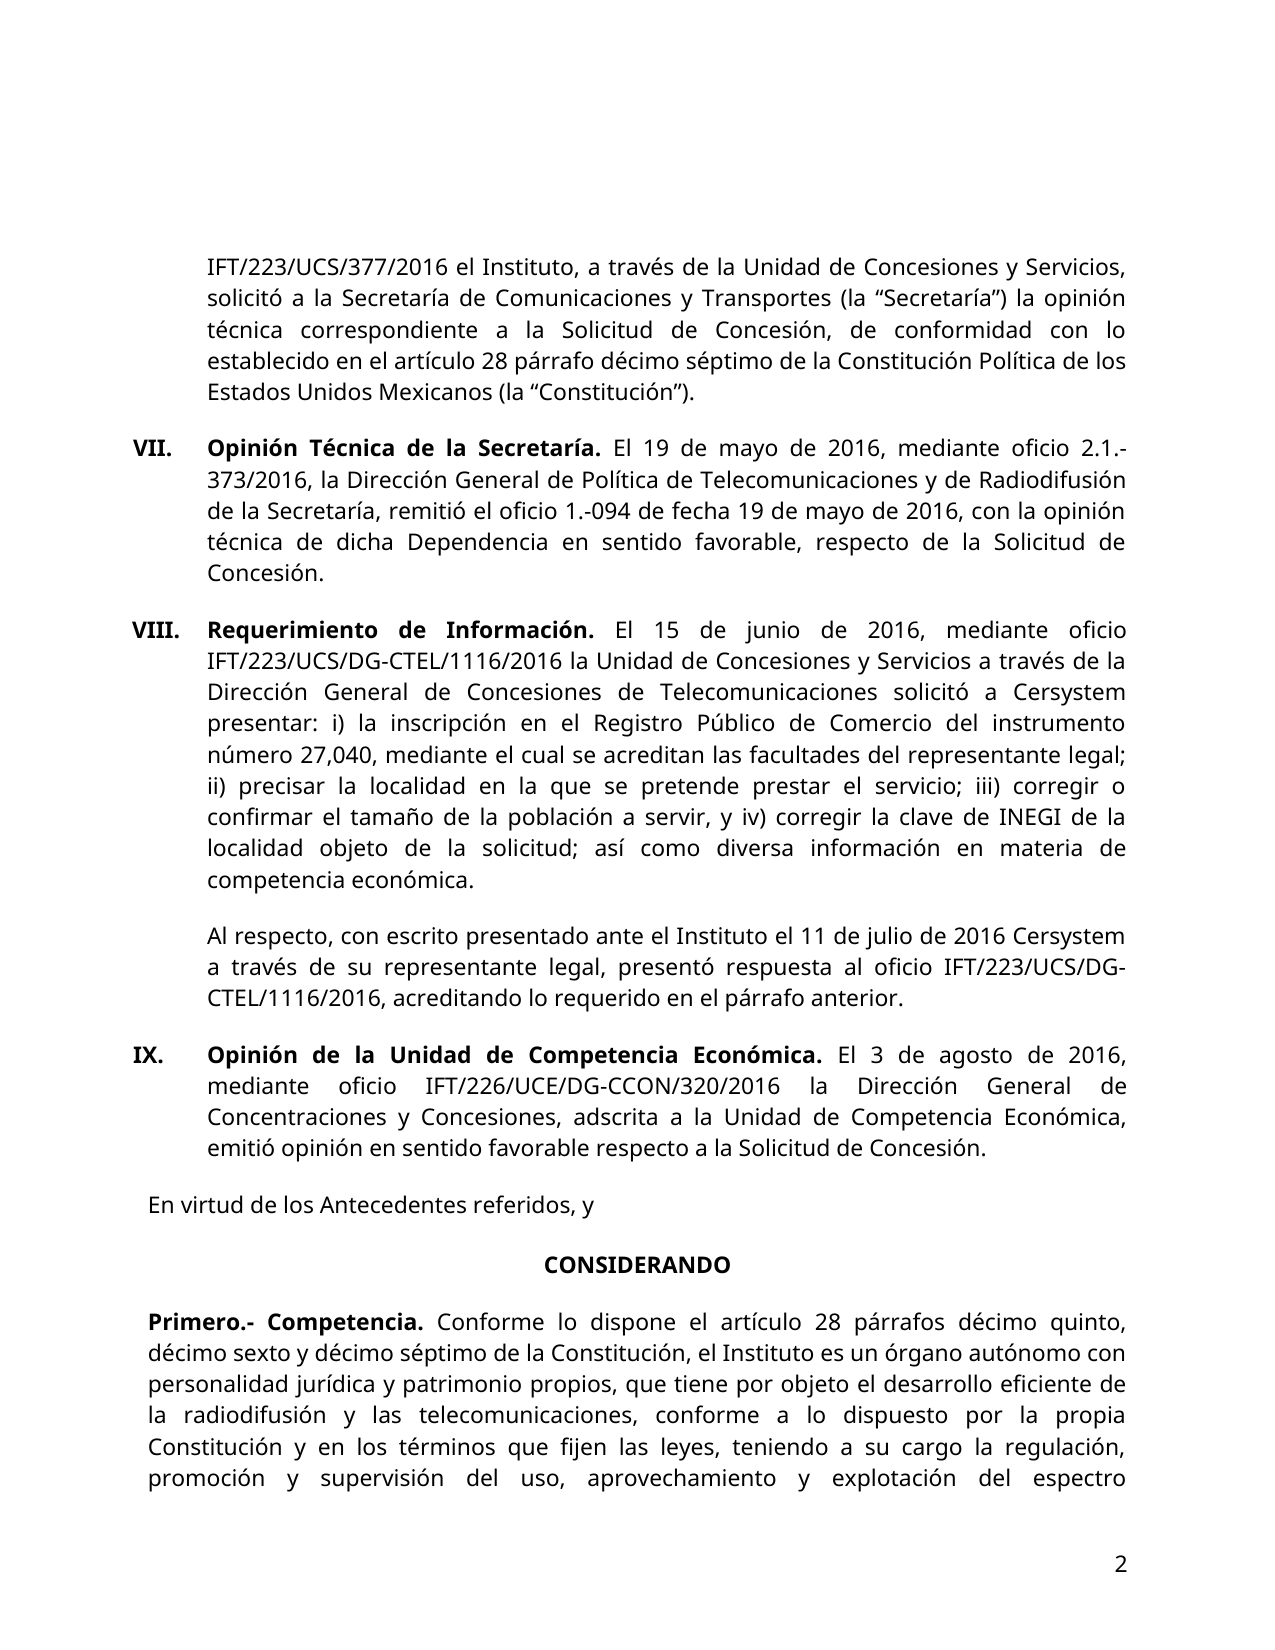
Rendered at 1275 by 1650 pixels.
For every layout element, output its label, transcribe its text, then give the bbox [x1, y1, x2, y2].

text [148, 1306, 1127, 1493]
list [132, 251, 1127, 407]
list Opinión de la Unidad de Competencia Económica. El 3 de agosto de 2016, mediante oficio IFT/226/UCE/DG-CCON/320/2016 la Dirección General de Concentraciones y Concesiones, adscrita a la Unidad de Competencia Económica, emitió opinión en sentido favorable respecto a la Solicitud de Concesión. [133, 1038, 1127, 1163]
list Requerimiento de Información. El 15 de junio de 2016, mediante oficio IFT/223/UCS/DG-CTEL/1116/2016 la Unidad de Concesiones y Servicios a través de la Dirección General de Concesiones de Telecomunicaciones solicitó a Cersystem presentar: i) la inscripción en el Registro Público de Comercio del instrumento número 27,040, mediante el cual se acreditan las facultades del representante legal; ii) precisar la localidad en la que se pretende prestar el servicio; iii) corregir o confirmar el tamaño de la población a servir, y iv) corregir la clave de INEGI de la localidad objeto de la solicitud; así como diversa información en materia de competencia económica. [132, 613, 1127, 895]
list Opinión Técnica de la Secretaría. El 19 de mayo de 2016, mediante oficio 2.1.-373/2016, la Dirección General de Política de Telecomunicaciones y de Radiodifusión de la Secretaría, remitió el oficio 1.-094 de fecha 19 de mayo de 2016, con la opinión técnica de dicha Dependencia en sentido favorable, respecto de la Solicitud de Concesión. [133, 432, 1127, 588]
text Al respecto, con escrito presentado ante el Instituto el 11 de julio de 2016 Cersystem a través de su representante legal, presentó respuesta al oficio IFT/223/UCS/DG-CTEL/1116/2016, acreditando lo requerido en el párrafo anterior. [207, 920, 1127, 1013]
subtitle CONSIDERANDO [148, 1249, 1127, 1281]
text En virtud de los Antecedentes referidos, y [148, 1188, 1127, 1220]
